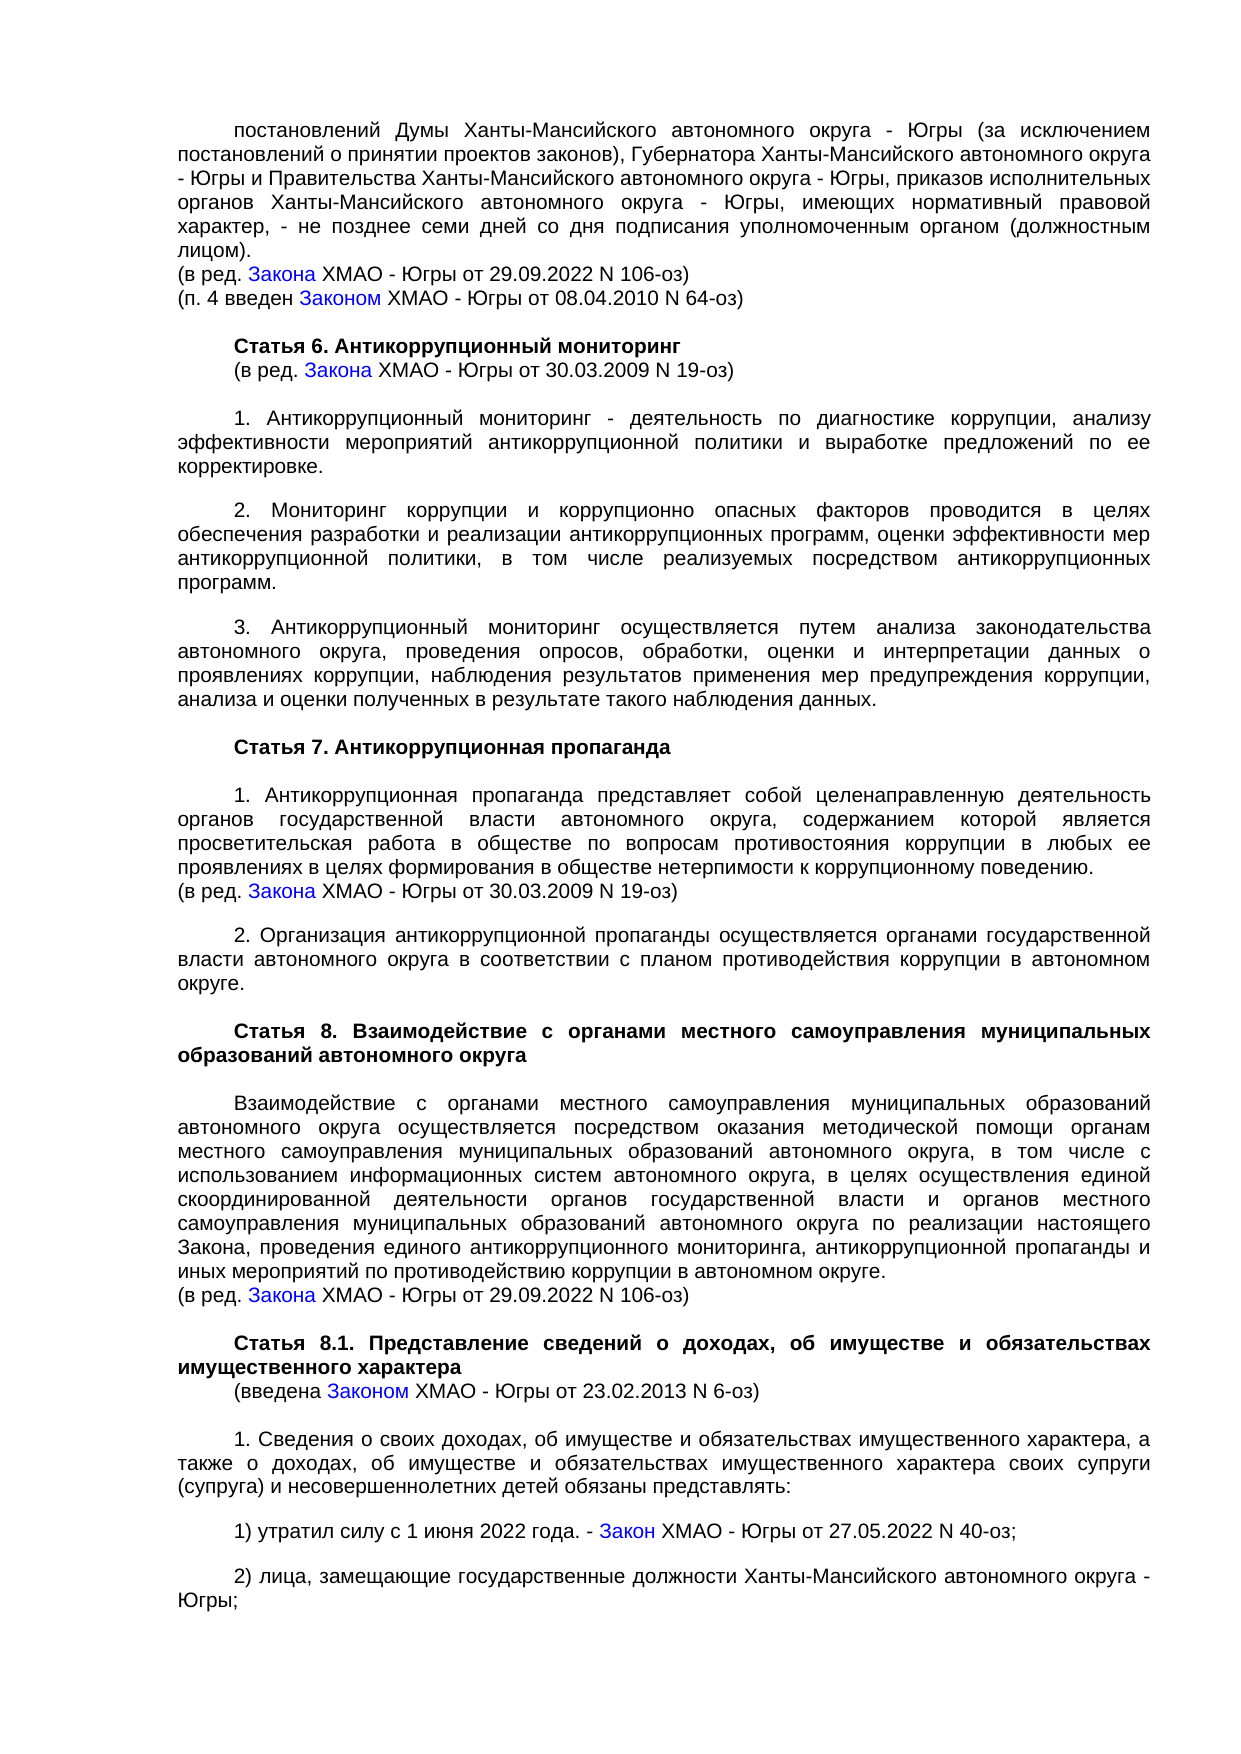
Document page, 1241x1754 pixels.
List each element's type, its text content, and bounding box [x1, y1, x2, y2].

title Статья 8. Взаимодействие с органами местного самоуправления муниципальных образований автономного округа [177, 1019, 1152, 1067]
title Статья 7. Антикоррупционная пропаганда [177, 735, 1152, 759]
title Статья 6. Антикоррупционный мониторинг [177, 334, 1152, 358]
text (в ред. Закона ХМАО - Югры от 29.09.2022 N 106-оз) [177, 262, 1152, 286]
text (п. 4 введен Законом ХМАО - Югры от 08.04.2010 N 64-оз) [177, 286, 1152, 310]
title Статья 8.1. Представление сведений о доходах, об имуществе и обязательствах имущественного характера [177, 1331, 1152, 1378]
text 3. Антикоррупционный мониторинг осуществляется путем анализа законодательства автономного округа, проведения опросов, обработки, оценки и интерпретации данных о проявлениях коррупции, наблюдения результатов применения мер предупреждения коррупции, анализа и оценки полученных в результате такого наблюдения данных. [177, 615, 1152, 711]
text 1. Сведения о своих доходах, об имуществе и обязательствах имущественного характера, а также о доходах, об имуществе и обязательствах имущественного характера своих супруги (супруга) и несовершеннолетних детей обязаны представлять: [177, 1426, 1152, 1498]
text 2. Мониторинг коррупции и коррупционно опасных факторов проводится в целях обеспечения разработки и реализации антикоррупционных программ, оценки эффективности мер антикоррупционной политики, в том числе реализуемых посредством антикоррупционных программ. [177, 498, 1152, 594]
text (в ред. Закона ХМАО - Югры от 29.09.2022 N 106-оз) [177, 1283, 1152, 1307]
text 1. Антикоррупционный мониторинг - деятельность по диагностике коррупции, анализу эффективности мероприятий антикоррупционной политики и выработке предложений по ее корректировке. [177, 406, 1152, 477]
text (в ред. Закона ХМАО - Югры от 30.03.2009 N 19-оз) [177, 358, 1152, 382]
text Взаимодействие с органами местного самоуправления муниципальных образований автономного округа осуществляется посредством оказания методической помощи органам местного самоуправления муниципальных образований автономного округа, в том числе с использованием информационных систем автономного округа, в целях осуществления единой скоординированной деятельности органов государственной власти и органов местного самоуправления муниципальных образований автономного округа по реализации настоящего Закона, проведения единого антикоррупционного мониторинга, антикоррупционной пропаганды и иных мероприятий по противодействию коррупции в автономном округе. [177, 1091, 1152, 1283]
text 2. Организация антикоррупционной пропаганды осуществляется органами государственной власти автономного округа в соответствии с планом противодействия коррупции в автономном округе. [177, 923, 1152, 995]
text 1. Антикоррупционная пропаганда представляет собой целенаправленную деятельность органов государственной власти автономного округа, содержанием которой является просветительская работа в обществе по вопросам противостояния коррупции в любых ее проявлениях в целях формирования в обществе нетерпимости к коррупционному поведению. [177, 783, 1152, 878]
text (в ред. Закона ХМАО - Югры от 30.03.2009 N 19-оз) [177, 878, 1152, 902]
text (введена Законом ХМАО - Югры от 23.02.2013 N 6-оз) [177, 1378, 1152, 1402]
text 1) утратил силу с 1 июня 2022 года. - Закон ХМАО - Югры от 27.05.2022 N 40-оз; [177, 1519, 1152, 1543]
text постановлений Думы Ханты-Мансийского автономного округа - Югры (за исключением постановлений о принятии проектов законов), Губернатора Ханты-Мансийского автономного округа - Югры и Правительства Ханты-Мансийского автономного округа - Югры, приказов исполнительных органов Ханты-Мансийского автономного округа - Югры, имеющих нормативный правовой характер, - не позднее семи дней со дня подписания уполномоченным органом (должностным лицом). [177, 118, 1152, 262]
text 2) лица, замещающие государственные должности Ханты-Мансийского автономного округа - Югры; [177, 1564, 1152, 1612]
